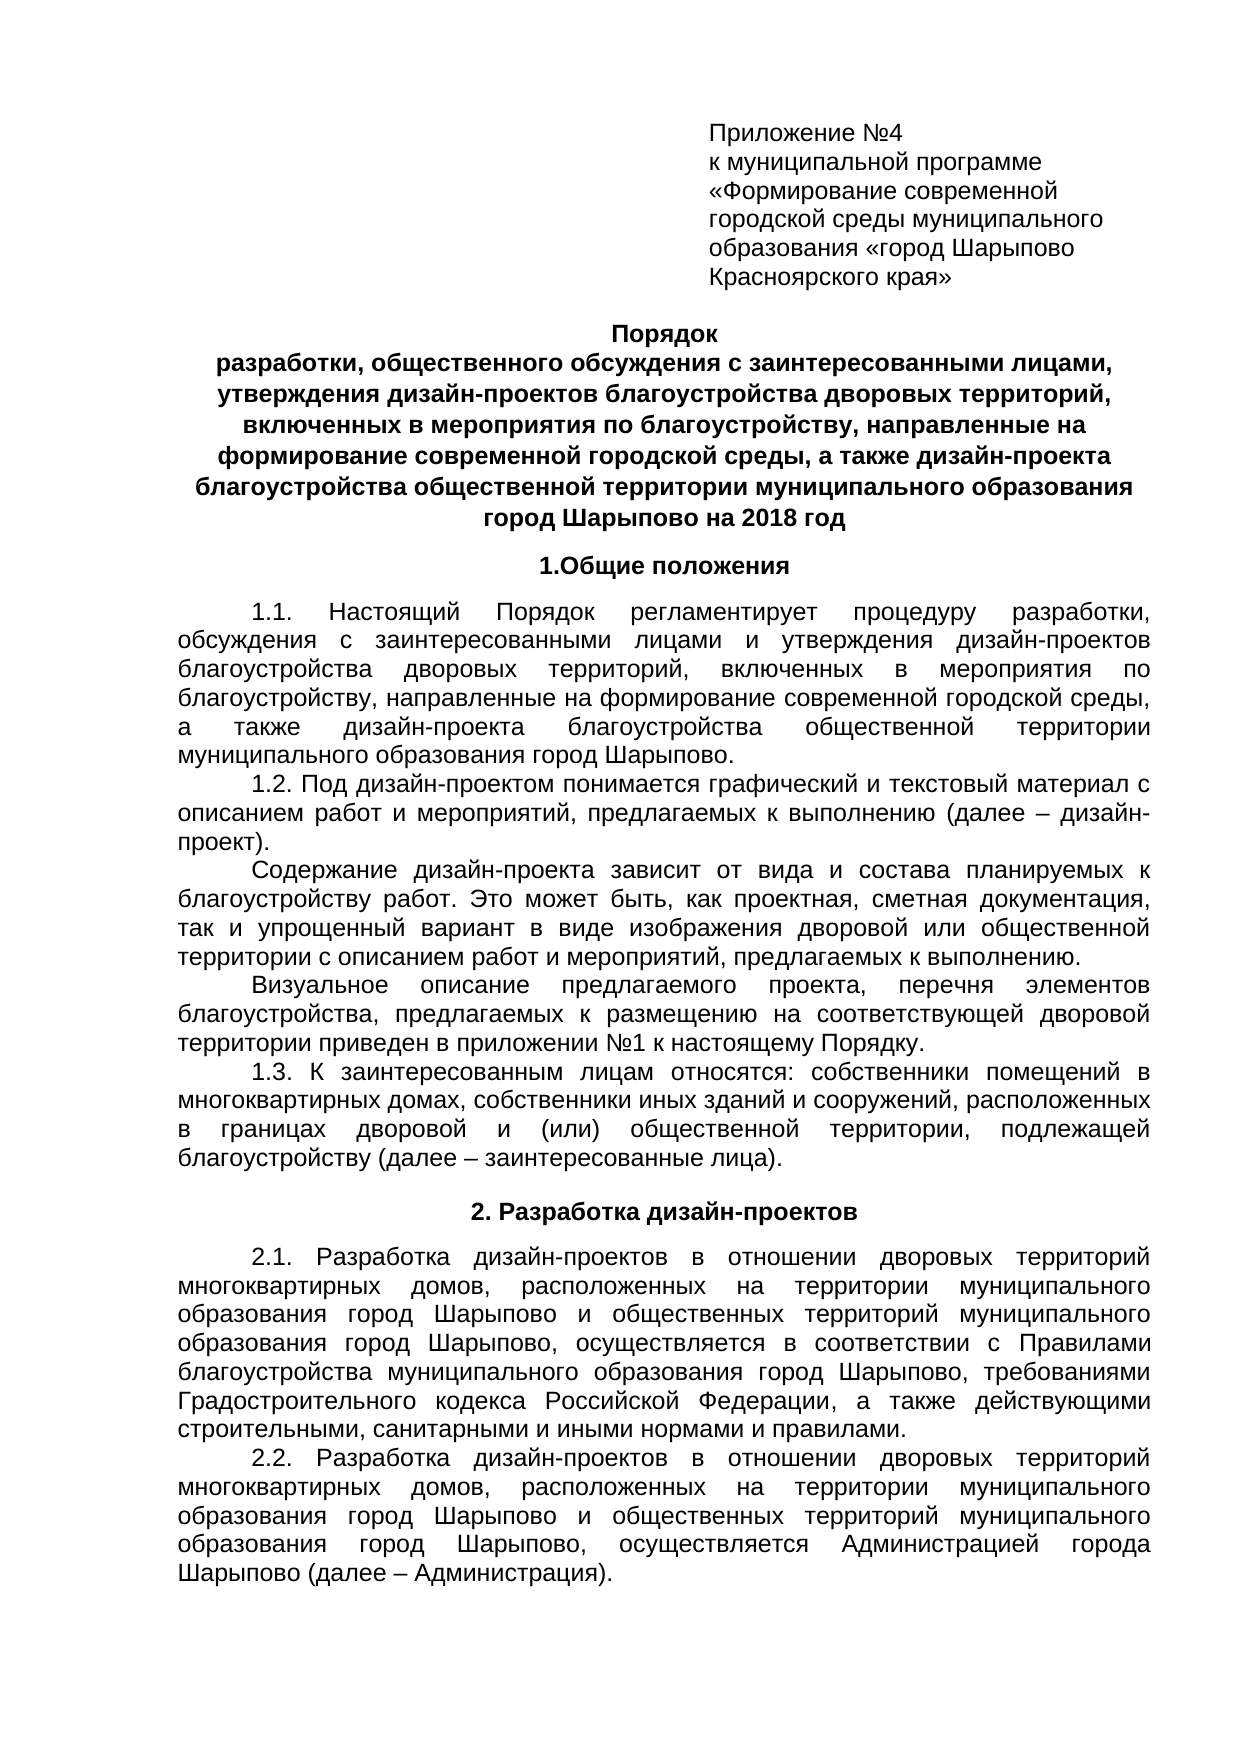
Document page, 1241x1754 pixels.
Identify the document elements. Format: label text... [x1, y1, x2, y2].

text разработки, общественного обсуждения с заинтересованными лицами, утверждения дизайн-проектов благоустройства дворовых территорий, включенных в мероприятия по благоустройству, направленные на формирование современной городской среды, а также дизайн-проекта благоустройства общественной территории муниципального образования город Шарыпово на 2018 год [177, 348, 1152, 532]
text 1.1. Настоящий Порядок регламентирует процедуру разработки, обсуждения с заинтересованными лицами и утверждения дизайн-проектов благоустройства дворовых территорий, включенных в мероприятия по благоустройству, направленные на формирование современной городской среды, а также дизайн-проекта благоустройства общественной территории муниципального образования город Шарыпово. [177, 596, 1152, 769]
text к муниципальной программе «Формирование современной городской среды муниципального образования «город Шарыпово Красноярского края» [709, 147, 1152, 291]
text 2. Разработка дизайн-проектов [177, 1196, 1152, 1225]
text Визуальное описание предлагаемого проекта, перечня элементов благоустройства, предлагаемых к размещению на соответствующей дворовой территории приведен в приложении №1 к настоящему Порядку. [177, 970, 1152, 1056]
text 2.2. Разработка дизайн-проектов в отношении дворовых территорий многоквартирных домов, расположенных на территории муниципального образования город Шарыпово и общественных территорий муниципального образования город Шарыпово, осуществляется Администрацией города Шарыпово (далее – Администрация). [177, 1443, 1152, 1587]
text 1.2. Под дизайн-проектом понимается графический и текстовый материал с описанием работ и мероприятий, предлагаемых к выполнению (далее – дизайн-проект). [177, 769, 1152, 855]
text Содержание дизайн-проекта зависит от вида и состава планируемых к благоустройству работ. Это может быть, как проектная, сметная документация, так и упрощенный вариант в виде изображения дворовой или общественной территории с описанием работ и мероприятий, предлагаемых к выполнению. [177, 855, 1152, 970]
text 1.3. К заинтересованным лицам относятся: собственники помещений в многоквартирных домах, собственники иных зданий и сооружений, расположенных в границах дворовой и (или) общественной территории, подлежащей благоустройству (далее – заинтересованные лица). [177, 1056, 1152, 1171]
text 1.Общие положения [177, 551, 1152, 580]
text Порядок [177, 319, 1152, 348]
text 2.1. Разработка дизайн-проектов в отношении дворовых территорий многоквартирных домов, расположенных на территории муниципального образования город Шарыпово и общественных территорий муниципального образования город Шарыпово, осуществляется в соответствии с Правилами благоустройства муниципального образования город Шарыпово, требованиями Градостроительного кодекса Российской Федерации, а также действующими строительными, санитарными и иными нормами и правилами. [177, 1242, 1152, 1443]
text Приложение №4 [177, 118, 1152, 147]
